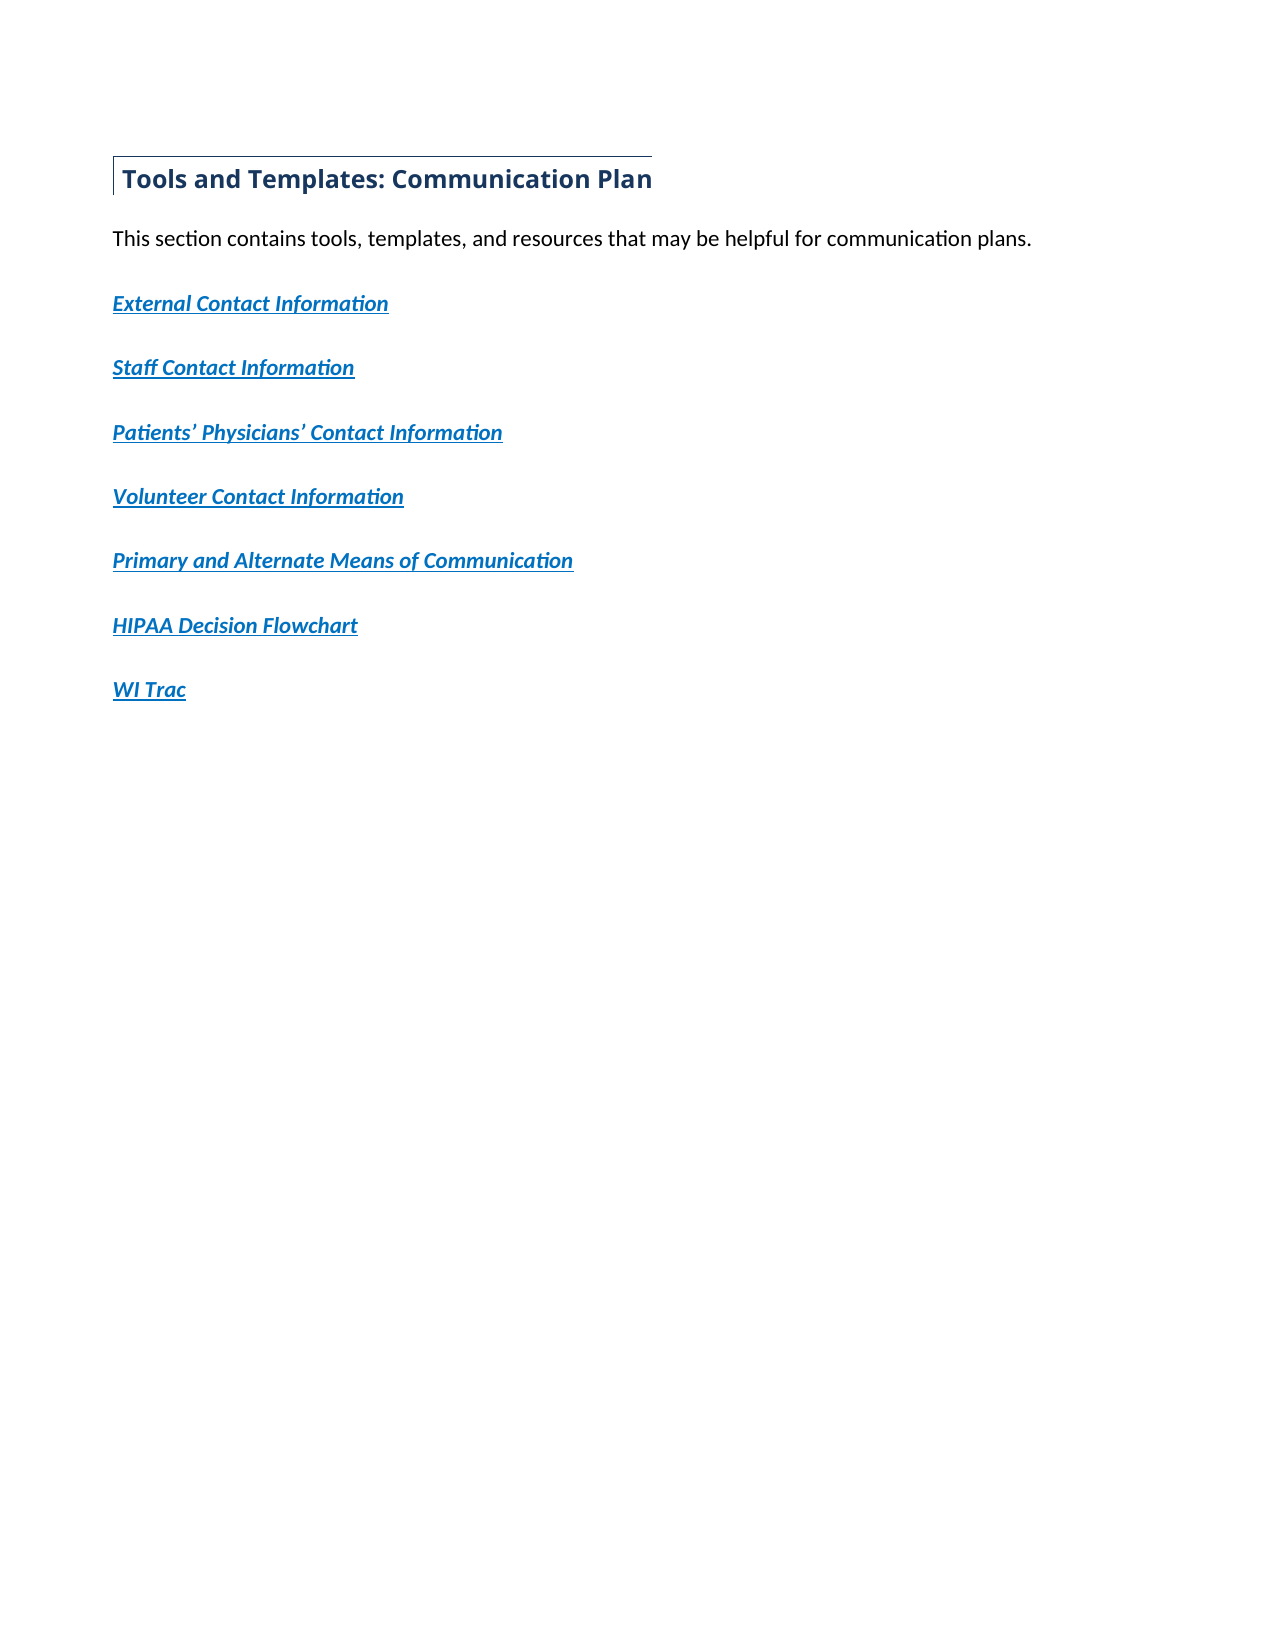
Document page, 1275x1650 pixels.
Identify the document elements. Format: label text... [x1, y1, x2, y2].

text HIPAA Decision Flowchart [112, 611, 1162, 639]
text Patients’ Physicians’ Contact Information [112, 418, 1162, 446]
text WI Trac [112, 643, 1162, 703]
subtitle Tools and Templates: Communication Plan [114, 159, 652, 195]
text External Contact Information [112, 289, 1162, 317]
text Primary and Alternate Means of Communication [112, 546, 1162, 574]
text This section contains tools, templates, and resources that may be helpful for communication plans. [112, 156, 1162, 253]
text Volunteer Contact Information [112, 482, 1162, 510]
text Staff Contact Information [112, 353, 1162, 381]
